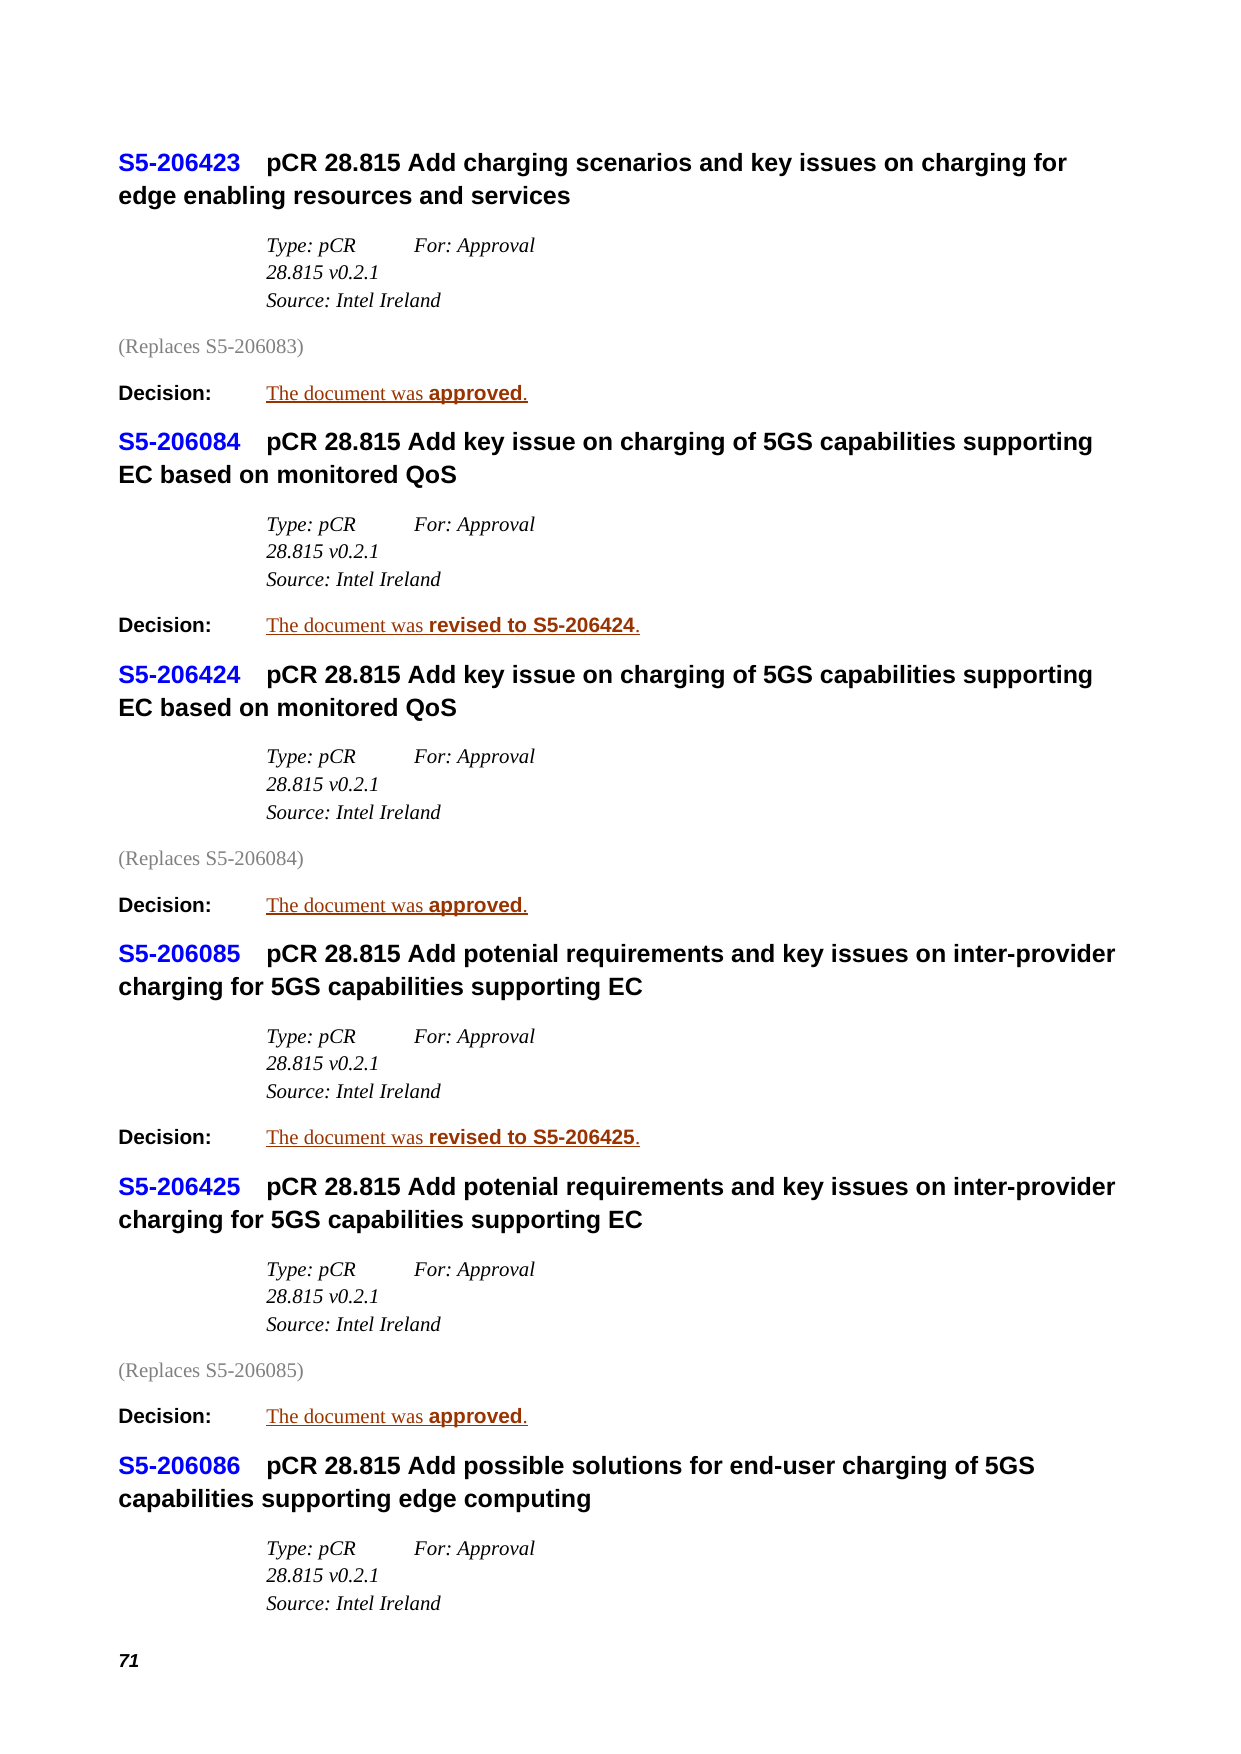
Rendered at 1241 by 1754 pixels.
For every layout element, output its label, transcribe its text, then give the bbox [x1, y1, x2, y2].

text Type: pCR For: Approval 28.815 v0.2.1 Source: Intel Ireland [118, 744, 1122, 824]
text Decision: The document was revised to S5-206425. [118, 1125, 1122, 1149]
text (Replaces S5-206084) [118, 846, 1122, 870]
text S5-206086 pCR 28.815 Add possible solutions for end-user charging of 5GS capabilities supporting edge computing [118, 1451, 1122, 1513]
text (Replaces S5-206083) [118, 334, 1122, 358]
text Decision: The document was revised to S5-206424. [118, 613, 1122, 637]
text S5-206425 pCR 28.815 Add potenial requirements and key issues on inter-provider charging for 5GS capabilities supporting EC [118, 1172, 1122, 1233]
text Type: pCR For: Approval 28.815 v0.2.1 Source: Intel Ireland [118, 1256, 1122, 1336]
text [118, 232, 1122, 312]
text Type: pCR For: Approval 28.815 v0.2.1 Source: Intel Ireland [118, 512, 1122, 591]
text Decision: The document was approved. [118, 892, 1122, 917]
text S5-206423 pCR 28.815 Add charging scenarios and key issues on charging for edge enabling resources and services [118, 148, 1122, 209]
text (Replaces S5-206085) [118, 1358, 1122, 1382]
text S5-206085 pCR 28.815 Add potenial requirements and key issues on inter-provider charging for 5GS capabilities supporting EC [118, 939, 1122, 1001]
text S5-206084 pCR 28.815 Add key issue on charging of 5GS capabilities supporting EC based on monitored QoS [118, 427, 1122, 489]
text Decision: The document was approved. [118, 380, 1122, 404]
text Decision: The document was approved. [118, 1404, 1122, 1428]
text S5-206424 pCR 28.815 Add key issue on charging of 5GS capabilities supporting EC based on monitored QoS [118, 660, 1122, 721]
text Type: pCR For: Approval 28.815 v0.2.1 Source: Intel Ireland [118, 1024, 1122, 1103]
text Type: pCR For: Approval 28.815 v0.2.1 Source: Intel Ireland [118, 1536, 1122, 1615]
